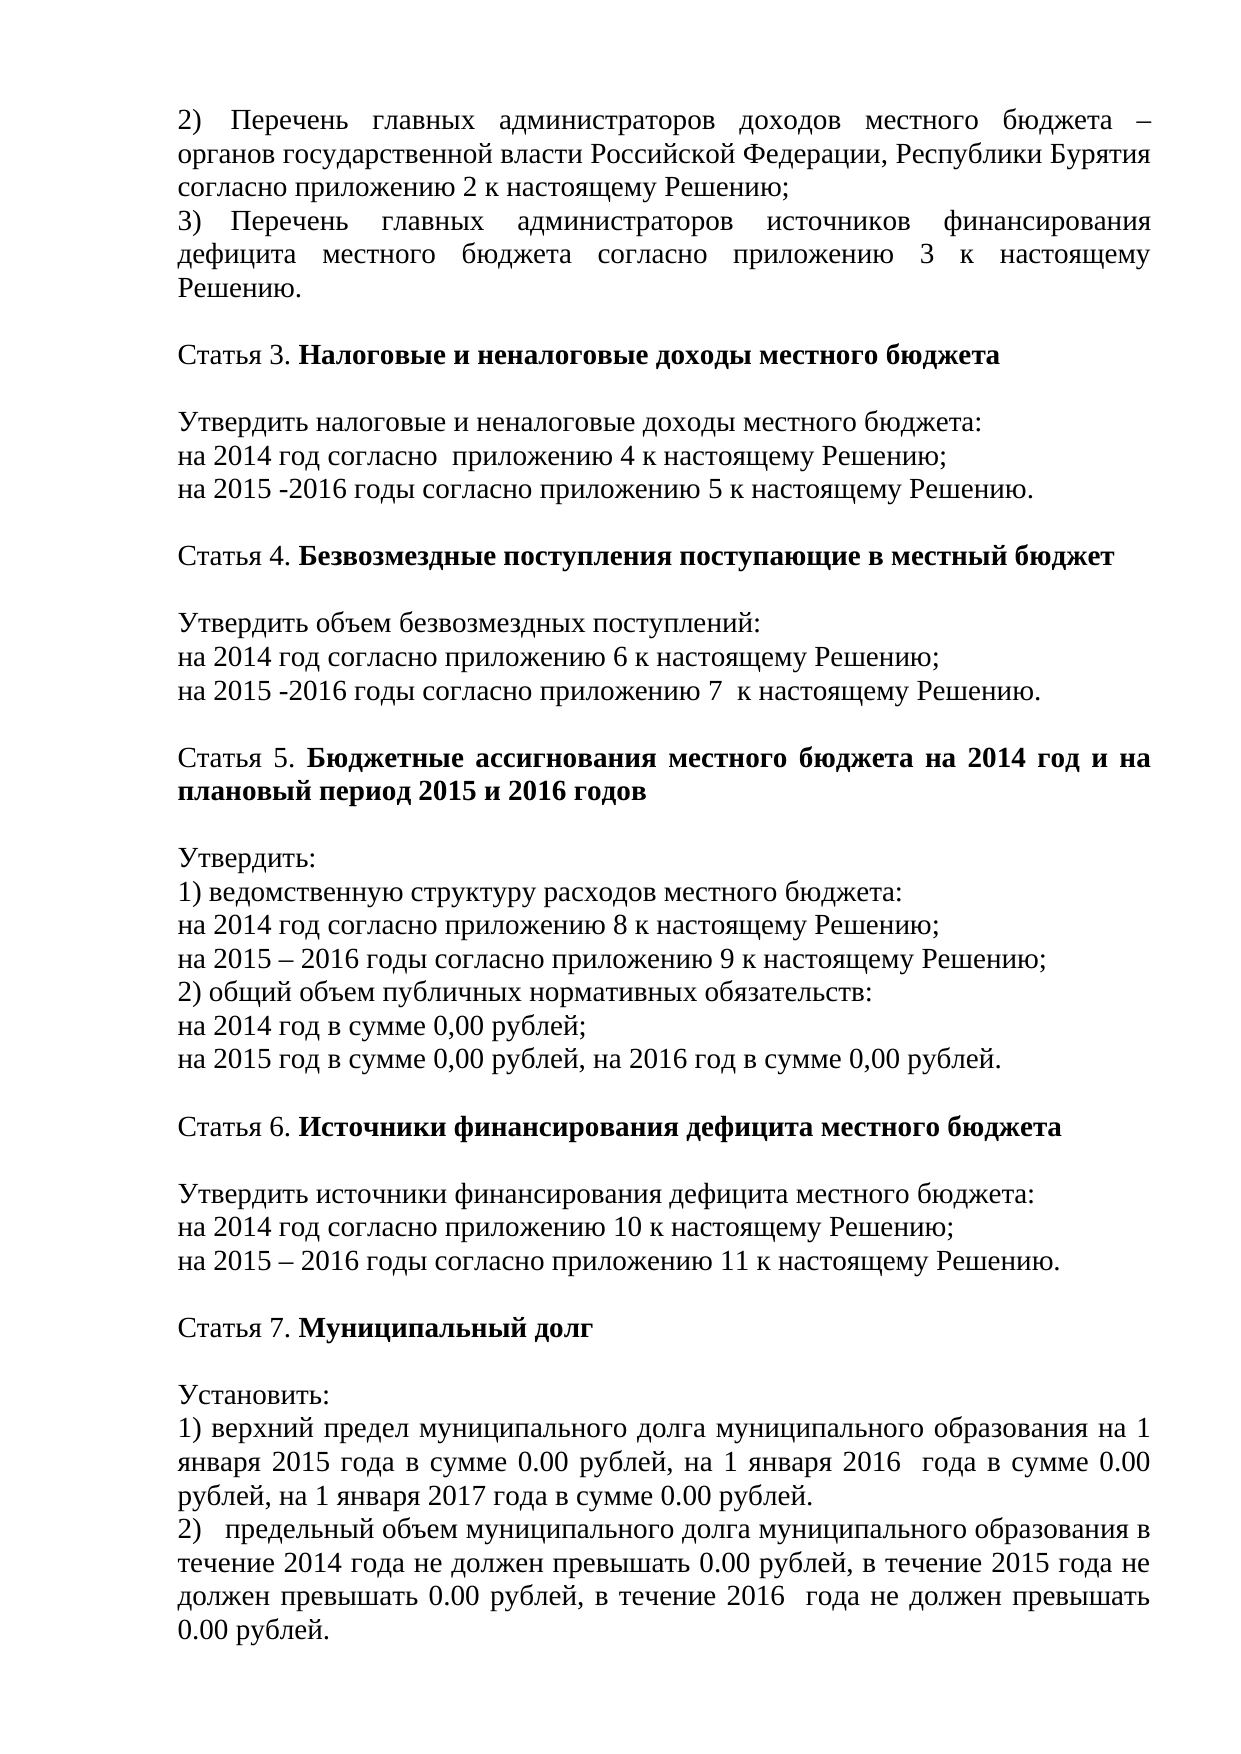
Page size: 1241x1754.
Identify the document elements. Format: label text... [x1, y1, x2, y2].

text на 2014 год согласно приложению 4 к настоящему Решению; [177, 438, 1152, 471]
text на 2015 -2016 годы согласно приложению 5 к настоящему Решению. [177, 471, 1152, 505]
text 1) ведомственную структуру расходов местного бюджета: [177, 874, 1152, 907]
text на 2014 год согласно приложению 10 к настоящему Решению; [177, 1209, 1152, 1243]
text Статья 4. Безвозмездные поступления поступающие в местный бюджет [177, 538, 1152, 572]
text Установить: [177, 1377, 1152, 1411]
text на 2014 год в сумме 0,00 рублей; [177, 1008, 1152, 1042]
text 2) предельный объем муниципального долга муниципального образования в течение 2014 года не должен превышать 0.00 рублей, в течение 2015 года не должен превышать 0.00 рублей, в течение 2016 года не должен превышать 0.00 рублей. [177, 1511, 1152, 1645]
text Утвердить: [177, 840, 1152, 874]
text Утвердить налоговые и неналоговые доходы местного бюджета: [177, 404, 1152, 438]
list Перечень главных администраторов доходов местного бюджета – органов государственной власти Российской Федерации, Республики Бурятия согласно приложению 2 к настоящему Решению; [177, 102, 1152, 203]
text Статья 5. Бюджетные ассигнования местного бюджета на 2014 год и на плановый период 2015 и 2016 годов [177, 740, 1152, 807]
text на 2015 год в сумме 0,00 рублей, на 2016 год в сумме 0,00 рублей. [177, 1042, 1152, 1075]
text на 2014 год согласно приложению 6 к настоящему Решению; [177, 639, 1152, 673]
text Статья 3. Налоговые и неналоговые доходы местного бюджета [177, 337, 1152, 371]
text Утвердить источники финансирования дефицита местного бюджета: [177, 1176, 1152, 1209]
text Статья 7. Муниципальный долг [177, 1310, 1152, 1343]
list Перечень главных администраторов источников финансирования дефицита местного бюджета согласно приложению 3 к настоящему Решению. [177, 203, 1152, 304]
text 2) общий объем публичных нормативных обязательств: [177, 974, 1152, 1008]
text 1) верхний предел муниципального долга муниципального образования на 1 января 2015 года в сумме 0.00 рублей, на 1 января 2016 года в сумме 0.00 рублей, на 1 января 2017 года в сумме 0.00 рублей. [177, 1411, 1152, 1511]
text Статья 6. Источники финансирования дефицита местного бюджета [177, 1109, 1152, 1142]
text на 2014 год согласно приложению 8 к настоящему Решению; [177, 907, 1152, 941]
text Утвердить объем безвозмездных поступлений: [177, 606, 1152, 639]
text на 2015 – 2016 годы согласно приложению 11 к настоящему Решению. [177, 1243, 1152, 1276]
text на 2015 -2016 годы согласно приложению 7 к настоящему Решению. [177, 673, 1152, 706]
text на 2015 – 2016 годы согласно приложению 9 к настоящему Решению; [177, 941, 1152, 974]
